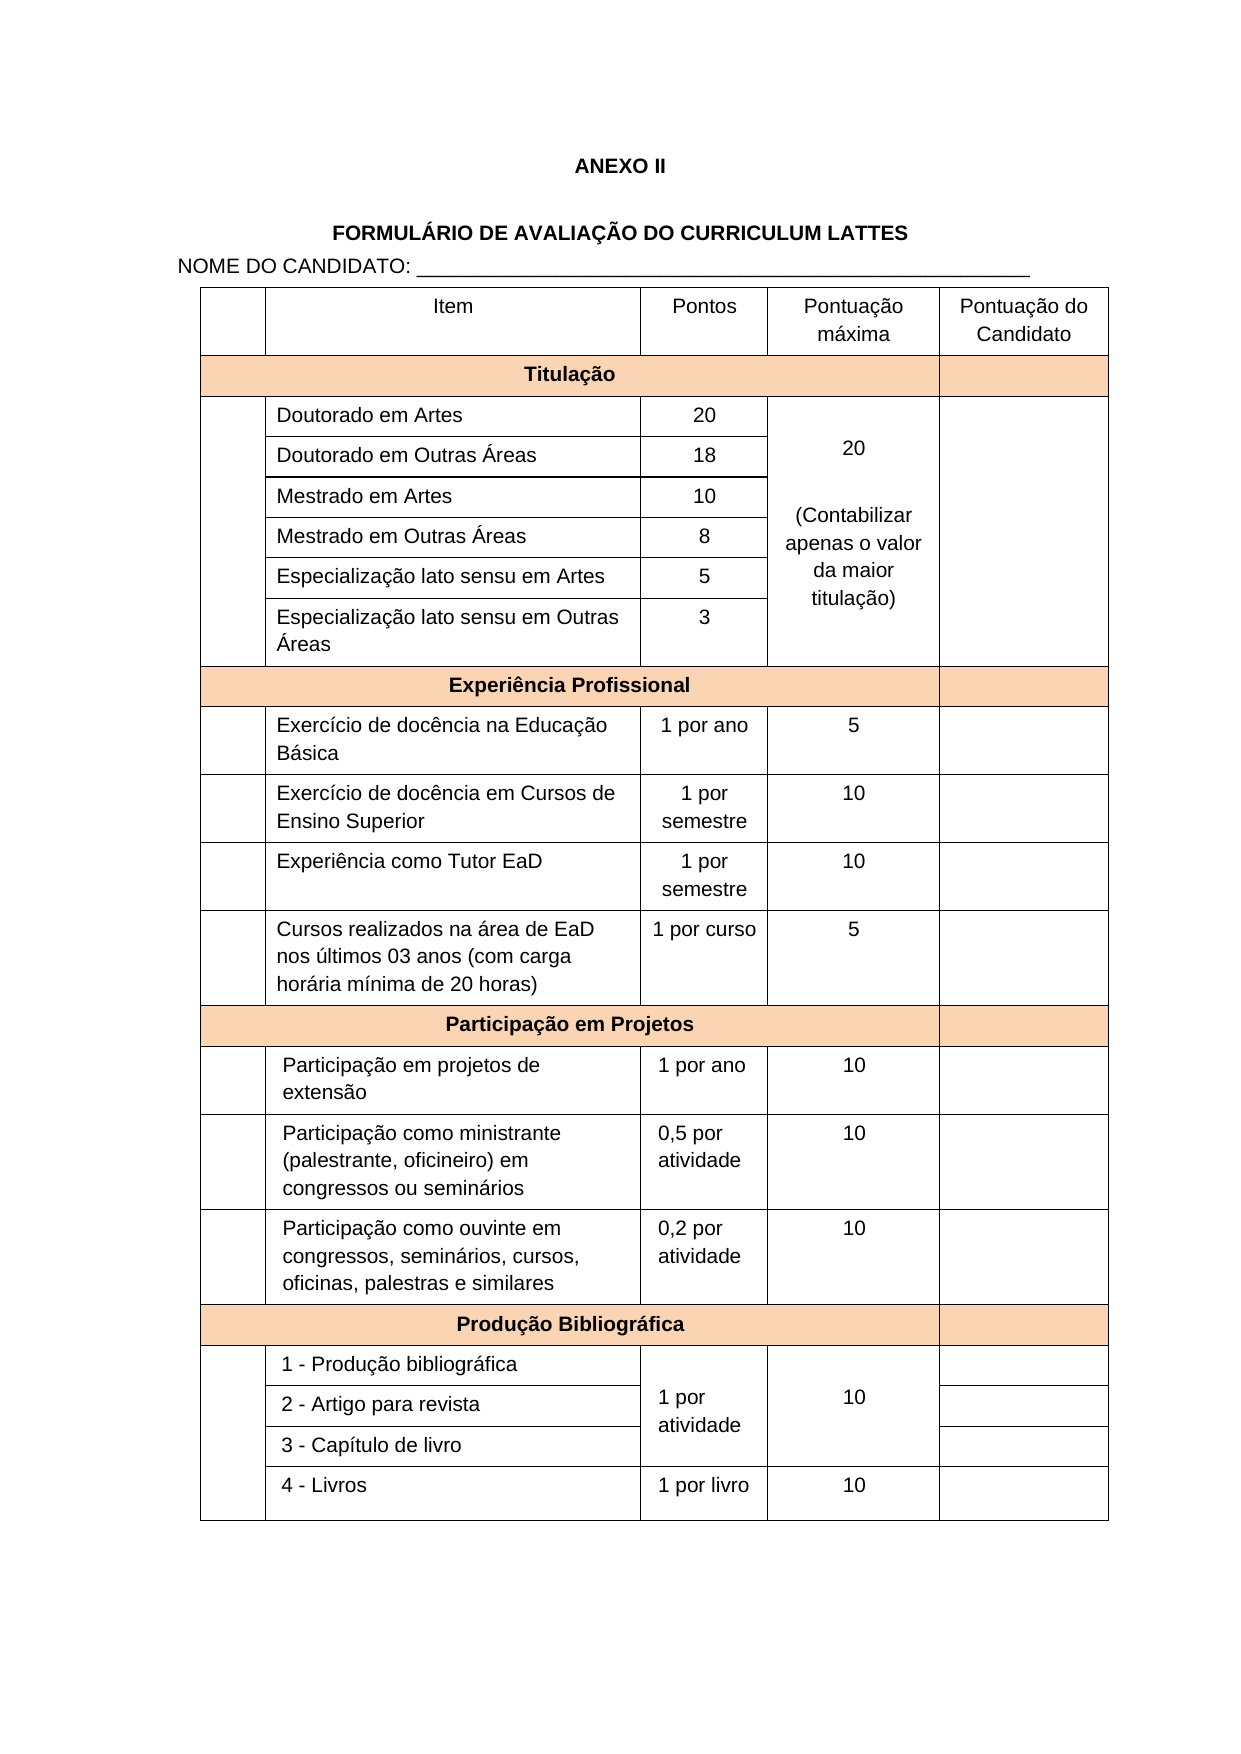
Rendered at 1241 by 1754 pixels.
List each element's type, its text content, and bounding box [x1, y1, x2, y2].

table_cell 10 [768, 843, 939, 910]
table_cell 10 [768, 1115, 939, 1209]
table_cell [201, 1346, 265, 1520]
table_cell [940, 1346, 1108, 1385]
table_header [201, 288, 265, 355]
table_cell [940, 775, 1108, 842]
table_cell Participação em Projetos [201, 1006, 939, 1046]
table_cell [940, 667, 1108, 706]
table_cell 3 - Capítulo de livro [266, 1427, 640, 1466]
table_cell 10 [768, 1047, 939, 1113]
text ANEXO II [177, 153, 1063, 177]
table_cell 10 [768, 1210, 939, 1304]
table_cell Titulação [201, 356, 939, 396]
table_cell [940, 1006, 1108, 1046]
table_cell [201, 911, 265, 1005]
table_cell Participação em projetos de extensão [266, 1047, 640, 1113]
table_cell 18 [641, 437, 767, 476]
table_header Pontuação do Candidato [940, 288, 1108, 355]
table_cell [940, 1467, 1108, 1520]
table_header Pontos [641, 288, 767, 355]
table_cell [940, 1305, 1108, 1345]
table_cell 0,5 por atividade [641, 1115, 767, 1209]
table_cell 10 [641, 478, 767, 517]
table_cell [940, 1047, 1108, 1113]
text FORMULÁRIO DE AVALIAÇÃO DO CURRICULUM LATTES [177, 220, 1063, 244]
table_cell [940, 1386, 1108, 1426]
table_cell 5 [768, 707, 939, 774]
table_cell Mestrado em Outras Áreas [266, 518, 640, 557]
table_cell Especialização lato sensu em Outras Áreas [266, 599, 640, 666]
table_cell 5 [641, 558, 767, 598]
table_cell [940, 356, 1108, 396]
text NOME DO CANDIDATO: _____________________________________________________ [177, 254, 1063, 278]
table_cell 1 por curso [641, 911, 767, 1005]
table_cell 0,2 por atividade [641, 1210, 767, 1304]
table_cell [201, 1115, 265, 1209]
table_cell [201, 1047, 265, 1113]
table_cell 1 por semestre [641, 775, 767, 842]
table_cell [940, 397, 1108, 666]
table_cell [940, 707, 1108, 774]
table_cell [201, 775, 265, 842]
table_cell 10 [768, 1346, 939, 1466]
table_cell 1 - Produção bibliográfica [266, 1346, 640, 1385]
table_cell 1 por semestre [641, 843, 767, 910]
table_cell [201, 1210, 265, 1304]
table_cell Cursos realizados na área de EaD nos últimos 03 anos (com carga horária mínima de 20 horas) [266, 911, 640, 1005]
table_cell 1 por livro [641, 1467, 767, 1520]
table_cell 1 por ano [641, 707, 767, 774]
table_cell 8 [641, 518, 767, 557]
table_cell Experiência Profissional [201, 667, 939, 706]
table_cell 5 [768, 911, 939, 1005]
table_cell [201, 707, 265, 774]
table_cell Produção Bibliográfica [201, 1305, 939, 1345]
table_cell 1 por ano [641, 1047, 767, 1113]
table_cell [940, 843, 1108, 910]
table_cell Especialização lato sensu em Artes [266, 558, 640, 598]
table_header Pontuação máxima [768, 288, 939, 355]
table_header Item [266, 288, 640, 355]
table_cell Exercício de docência em Cursos de Ensino Superior [266, 775, 640, 842]
table_cell Participação como ouvinte em congressos, seminários, cursos, oficinas, palestras e similares [266, 1210, 640, 1304]
table_cell 20 [641, 397, 767, 436]
table_cell [940, 1427, 1108, 1466]
table_cell 10 [768, 775, 939, 842]
table_cell 2 - Artigo para revista [266, 1386, 640, 1426]
table_cell 10 [768, 1467, 939, 1520]
table_cell Doutorado em Outras Áreas [266, 437, 640, 476]
table_cell 1 por atividade [641, 1346, 767, 1466]
table_cell 20 (Contabilizar apenas o valor da maior titulação) [768, 397, 939, 666]
table_cell Doutorado em Artes [266, 397, 640, 436]
table_cell [201, 843, 265, 910]
table_cell [201, 397, 265, 666]
table_cell [940, 1210, 1108, 1304]
table_cell Exercício de docência na Educação Básica [266, 707, 640, 774]
table_cell 4 - Livros [266, 1467, 640, 1520]
table_cell [940, 911, 1108, 1005]
table_cell [940, 1115, 1108, 1209]
table_cell 3 [641, 599, 767, 666]
table_cell Experiência como Tutor EaD [266, 843, 640, 910]
table_cell Participação como ministrante (palestrante, oficineiro) em congressos ou seminários [266, 1115, 640, 1209]
table_cell Mestrado em Artes [266, 478, 640, 517]
